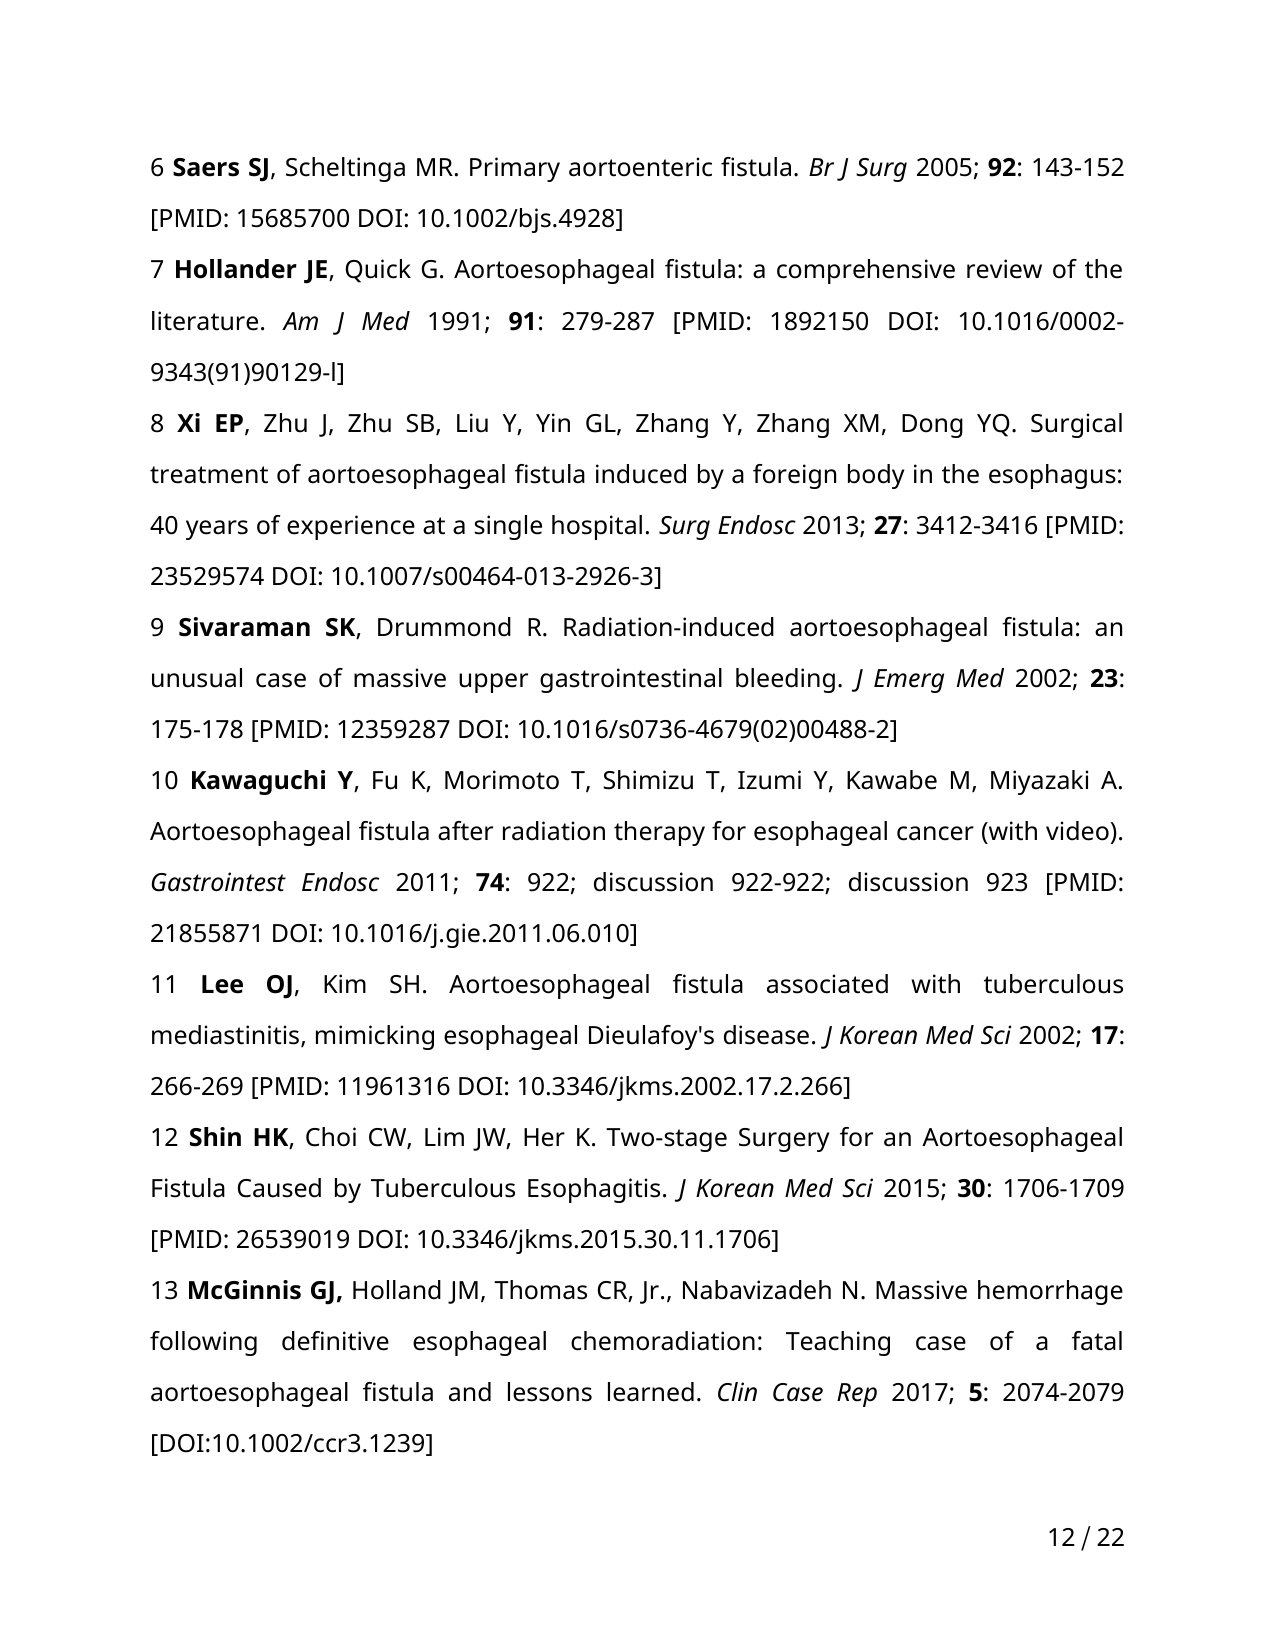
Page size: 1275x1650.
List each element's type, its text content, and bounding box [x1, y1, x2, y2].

text 9 Sivaraman SK, Drummond R. Radiation-induced aortoesophageal fistula: an unusual case of massive upper gastrointestinal bleeding. J Emerg Med 2002; 23: 175-178 [PMID: 12359287 DOI: 10.1016/s0736-4679(02)00488-2] [150, 609, 1125, 746]
text 7 Hollander JE, Quick G. Aortoesophageal fistula: a comprehensive review of the literature. Am J Med 1991; 91: 279-287 [PMID: 1892150 DOI: 10.1016/0002-9343(91)90129-l] [150, 252, 1125, 388]
text 6 Saers SJ, Scheltinga MR. Primary aortoenteric fistula. Br J Surg 2005; 92: 143-152 [PMID: 15685700 DOI: 10.1002/bjs.4928] [150, 150, 1125, 235]
text 11 Lee OJ, Kim SH. Aortoesophageal fistula associated with tuberculous mediastinitis, mimicking esophageal Dieulafoy's disease. J Korean Med Sci 2002; 17: 266-269 [PMID: 11961316 DOI: 10.3346/jkms.2002.17.2.266] [150, 967, 1125, 1103]
text 8 Xi EP, Zhu J, Zhu SB, Liu Y, Yin GL, Zhang Y, Zhang XM, Dong YQ. Surgical treatment of aortoesophageal fistula induced by a foreign body in the esophagus: 40 years of experience at a single hospital. Surg Endosc 2013; 27: 3412-3416 [PMID: 23529574 DOI: 10.1007/s00464-013-2926-3] [150, 405, 1125, 592]
text 12 Shin HK, Choi CW, Lim JW, Her K. Two-stage Surgery for an Aortoesophageal Fistula Caused by Tuberculous Esophagitis. J Korean Med Sci 2015; 30: 1706-1709 [PMID: 26539019 DOI: 10.3346/jkms.2015.30.11.1706] [150, 1120, 1125, 1256]
text 13 McGinnis GJ, Holland JM, Thomas CR, Jr., Nabavizadeh N. Massive hemorrhage following definitive esophageal chemoradiation: Teaching case of a fatal aortoesophageal fistula and lessons learned. Clin Case Rep 2017; 5: 2074-2079 [DOI:10.1002/ccr3.1239] [150, 1273, 1125, 1460]
text 10 Kawaguchi Y, Fu K, Morimoto T, Shimizu T, Izumi Y, Kawabe M, Miyazaki A. Aortoesophageal fistula after radiation therapy for esophageal cancer (with video). Gastrointest Endosc 2011; 74: 922; discussion 922-922; discussion 923 [PMID: 21855871 DOI: 10.1016/j.gie.2011.06.010] [150, 762, 1125, 950]
